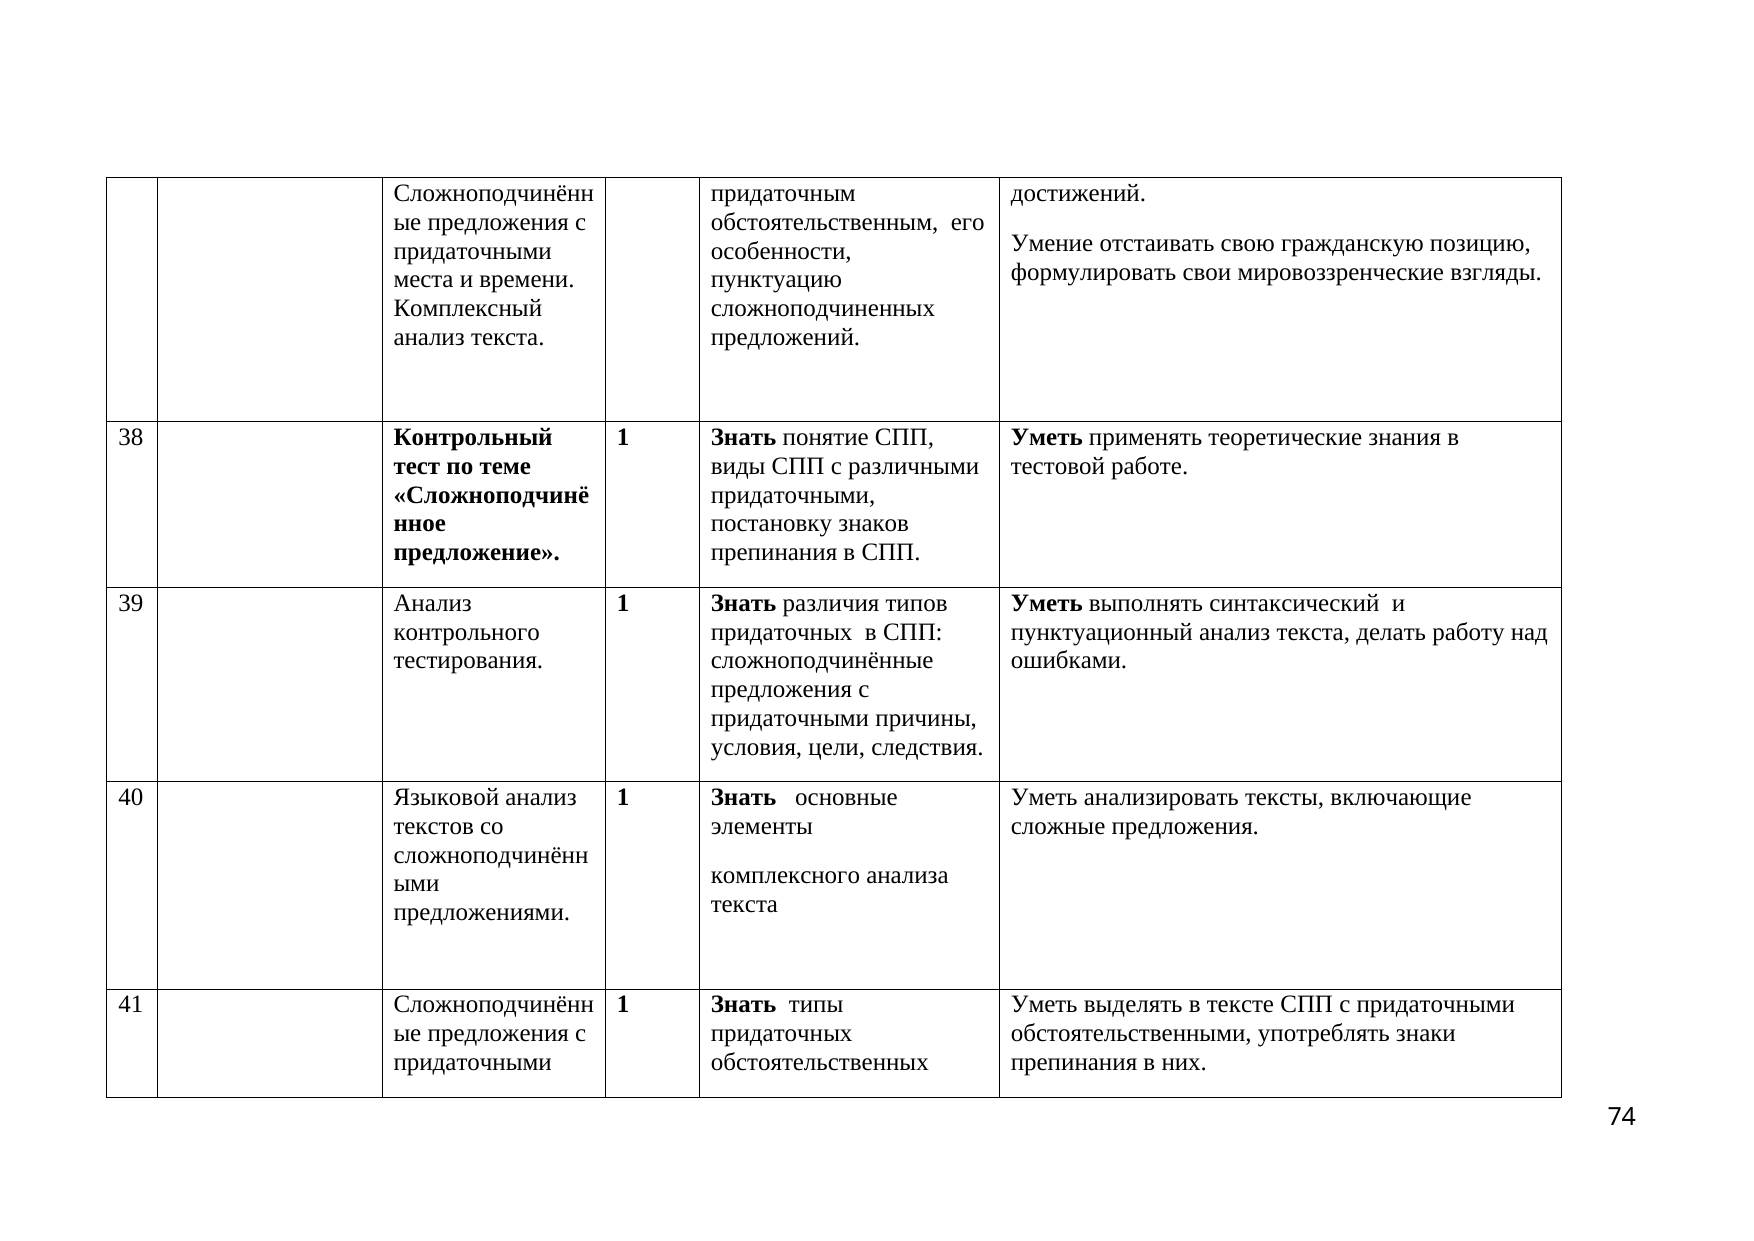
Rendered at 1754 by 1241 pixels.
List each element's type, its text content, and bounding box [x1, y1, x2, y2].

table_cell 1 [606, 588, 699, 781]
table_cell Знать понятие СПП, виды СПП с различными придаточными, постановку знаков препинания в СПП. [700, 422, 999, 587]
table_cell Языковой анализ текстов со сложноподчинёнными предложениями. [383, 782, 605, 988]
table_cell Уметь выполнять синтаксический и пунктуационный анализ текста, делать работу над ошибками. [1000, 588, 1561, 781]
table_cell [158, 782, 382, 988]
table_cell 37 [107, 178, 157, 421]
table_cell 1 [606, 178, 699, 421]
table_cell [158, 588, 382, 781]
table_cell Уметь анализировать тексты, включающие сложные предложения. [1000, 782, 1561, 988]
table_cell 1 [606, 990, 699, 1097]
table_cell 38 [107, 422, 157, 587]
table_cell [1000, 990, 1561, 1097]
table_cell Контрольный тест по теме «Сложноподчинённое предложение». [383, 422, 605, 587]
table_cell [158, 422, 382, 587]
table_cell Знать основные элементы комплексного анализа текста [700, 782, 999, 988]
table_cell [700, 178, 999, 421]
table_cell Знать различия типов придаточных в СПП: сложноподчинённые предложения с придаточными причины, условия, цели, следствия. [700, 588, 999, 781]
table_cell [158, 990, 382, 1097]
table_cell 40 [107, 782, 157, 988]
table_cell Уметь применять теоретические знания в тестовой работе. [1000, 422, 1561, 587]
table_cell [383, 178, 605, 421]
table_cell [700, 990, 999, 1097]
table_cell 1 [606, 782, 699, 988]
table_cell Анализ контрольного тестирования. [383, 588, 605, 781]
table_cell [158, 178, 382, 421]
table_cell 1 [606, 422, 699, 587]
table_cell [1000, 178, 1561, 421]
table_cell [383, 990, 605, 1097]
table_cell 39 [107, 588, 157, 781]
table_cell 41 [107, 990, 157, 1097]
